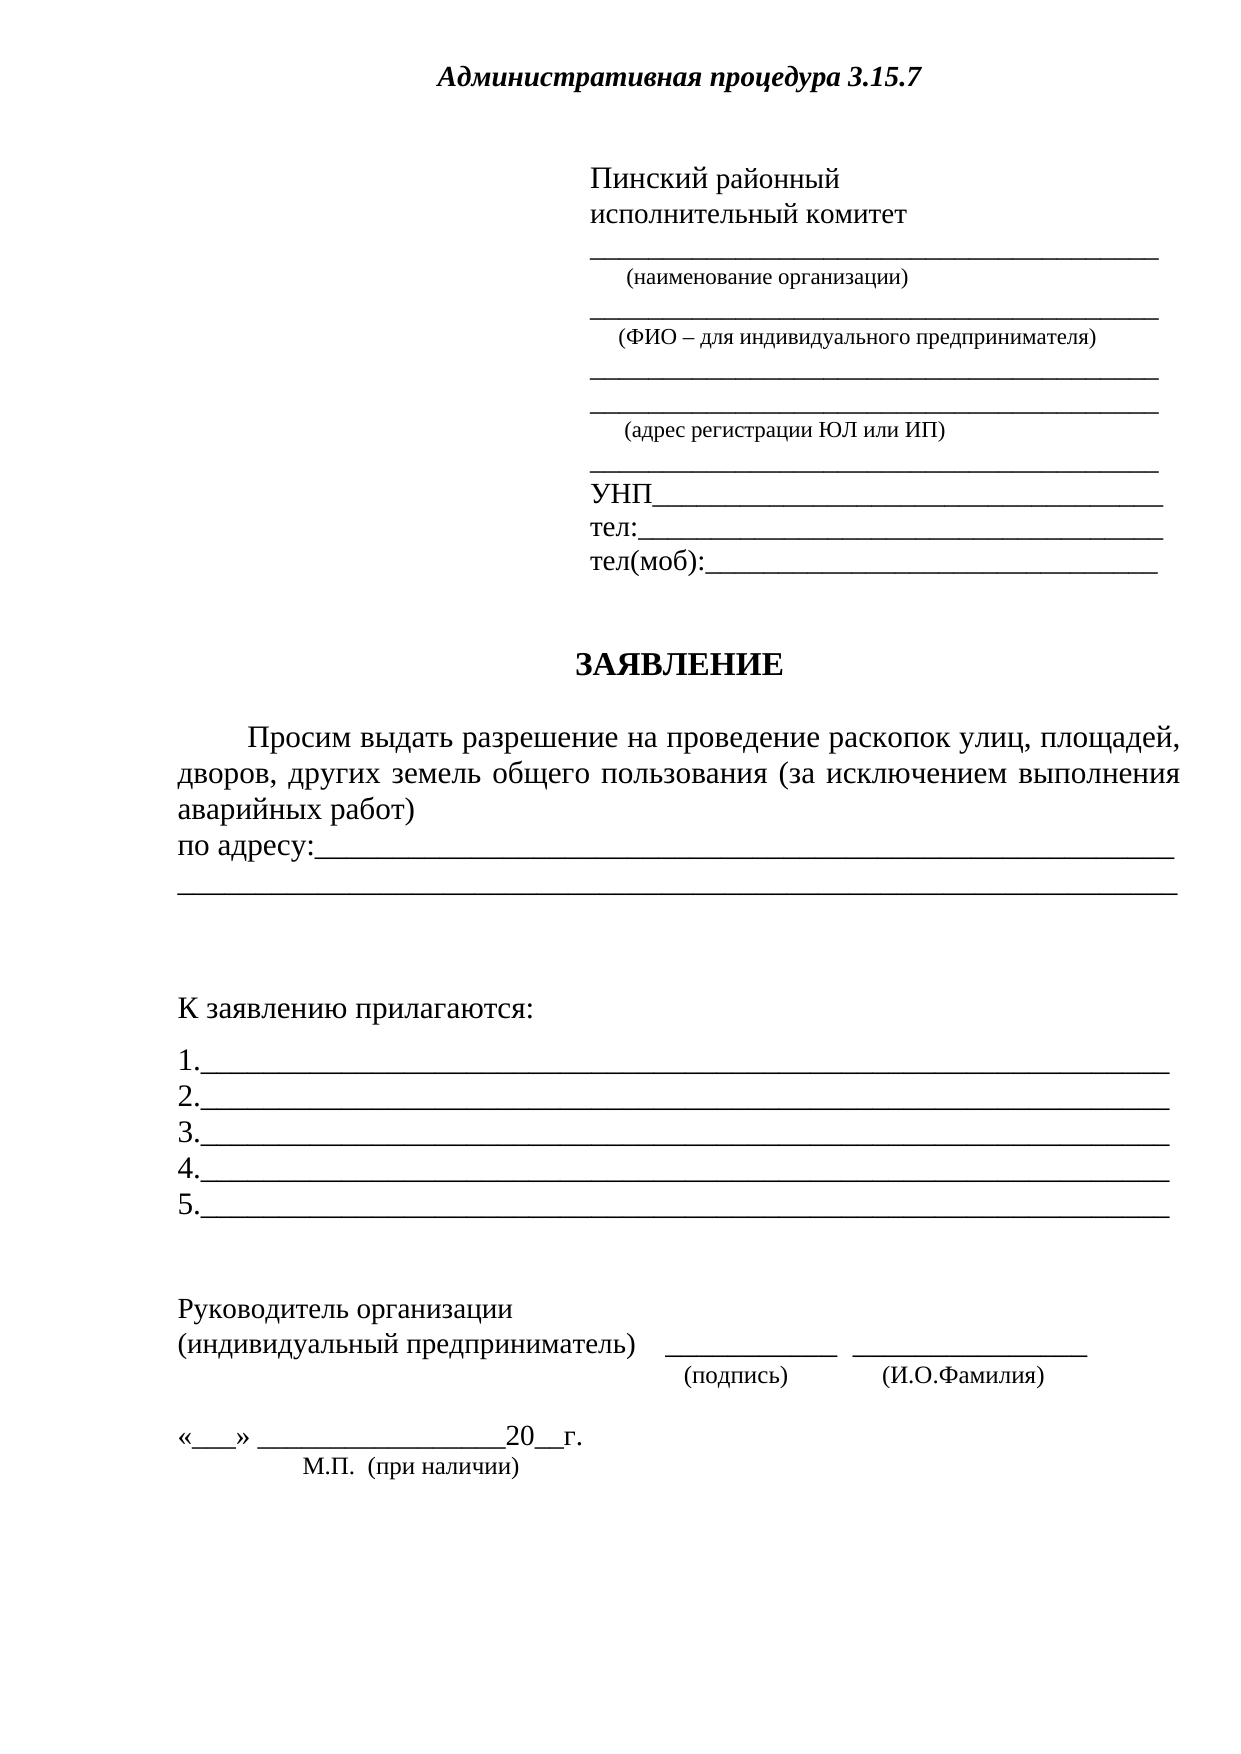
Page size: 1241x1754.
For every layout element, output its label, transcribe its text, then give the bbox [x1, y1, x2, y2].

text (адрес регистрации ЮЛ или ИП) [590, 416, 1181, 442]
text Административная процедура 3.15.7 [177, 59, 1181, 93]
text тел:____________________________________ [590, 509, 1181, 543]
text _______________________________________ [590, 383, 1181, 416]
text К заявлению прилагаются: [177, 989, 1181, 1025]
text _______________________________________ [590, 349, 1181, 383]
text (подпись) (И.О.Фамилия) [177, 1360, 1181, 1389]
text 3.______________________________________________________________ [177, 1113, 1181, 1149]
text Руководитель организации [177, 1291, 1181, 1324]
text «___» _________________20__г. [177, 1418, 1181, 1451]
text 1.______________________________________________________________ [177, 1042, 1181, 1078]
text ________________________________________________________________ [177, 862, 1181, 898]
text (наименование организации) [590, 263, 1181, 289]
text Просим выдать разрешение на проведение раскопок улиц, площадей, дворов, других земель общего пользования (за исключением выполнения аварийных работ) [177, 718, 1181, 826]
text 2.______________________________________________________________ [177, 1078, 1181, 1113]
text Пинский районный [590, 160, 1181, 196]
text М.П. (при наличии) [177, 1451, 1181, 1480]
title УНП___________________________________ [590, 476, 1181, 509]
text (индивидуальный предприниматель) ___________ _______________ [177, 1324, 1181, 1360]
text ЗАЯВЛЕНИЕ [177, 644, 1181, 682]
text по адресу:_______________________________________________________ [177, 826, 1181, 862]
text 4.______________________________________________________________ [177, 1149, 1181, 1185]
text _______________________________________ [590, 289, 1181, 323]
text _______________________________________ [590, 229, 1181, 263]
text тел(моб):_______________________________ [590, 543, 1181, 577]
text _______________________________________ [590, 442, 1181, 476]
text исполнительный комитет [590, 196, 1181, 229]
text (ФИО – для индивидуального предпринимателя) [590, 323, 1181, 349]
text 5.______________________________________________________________ [177, 1185, 1181, 1221]
